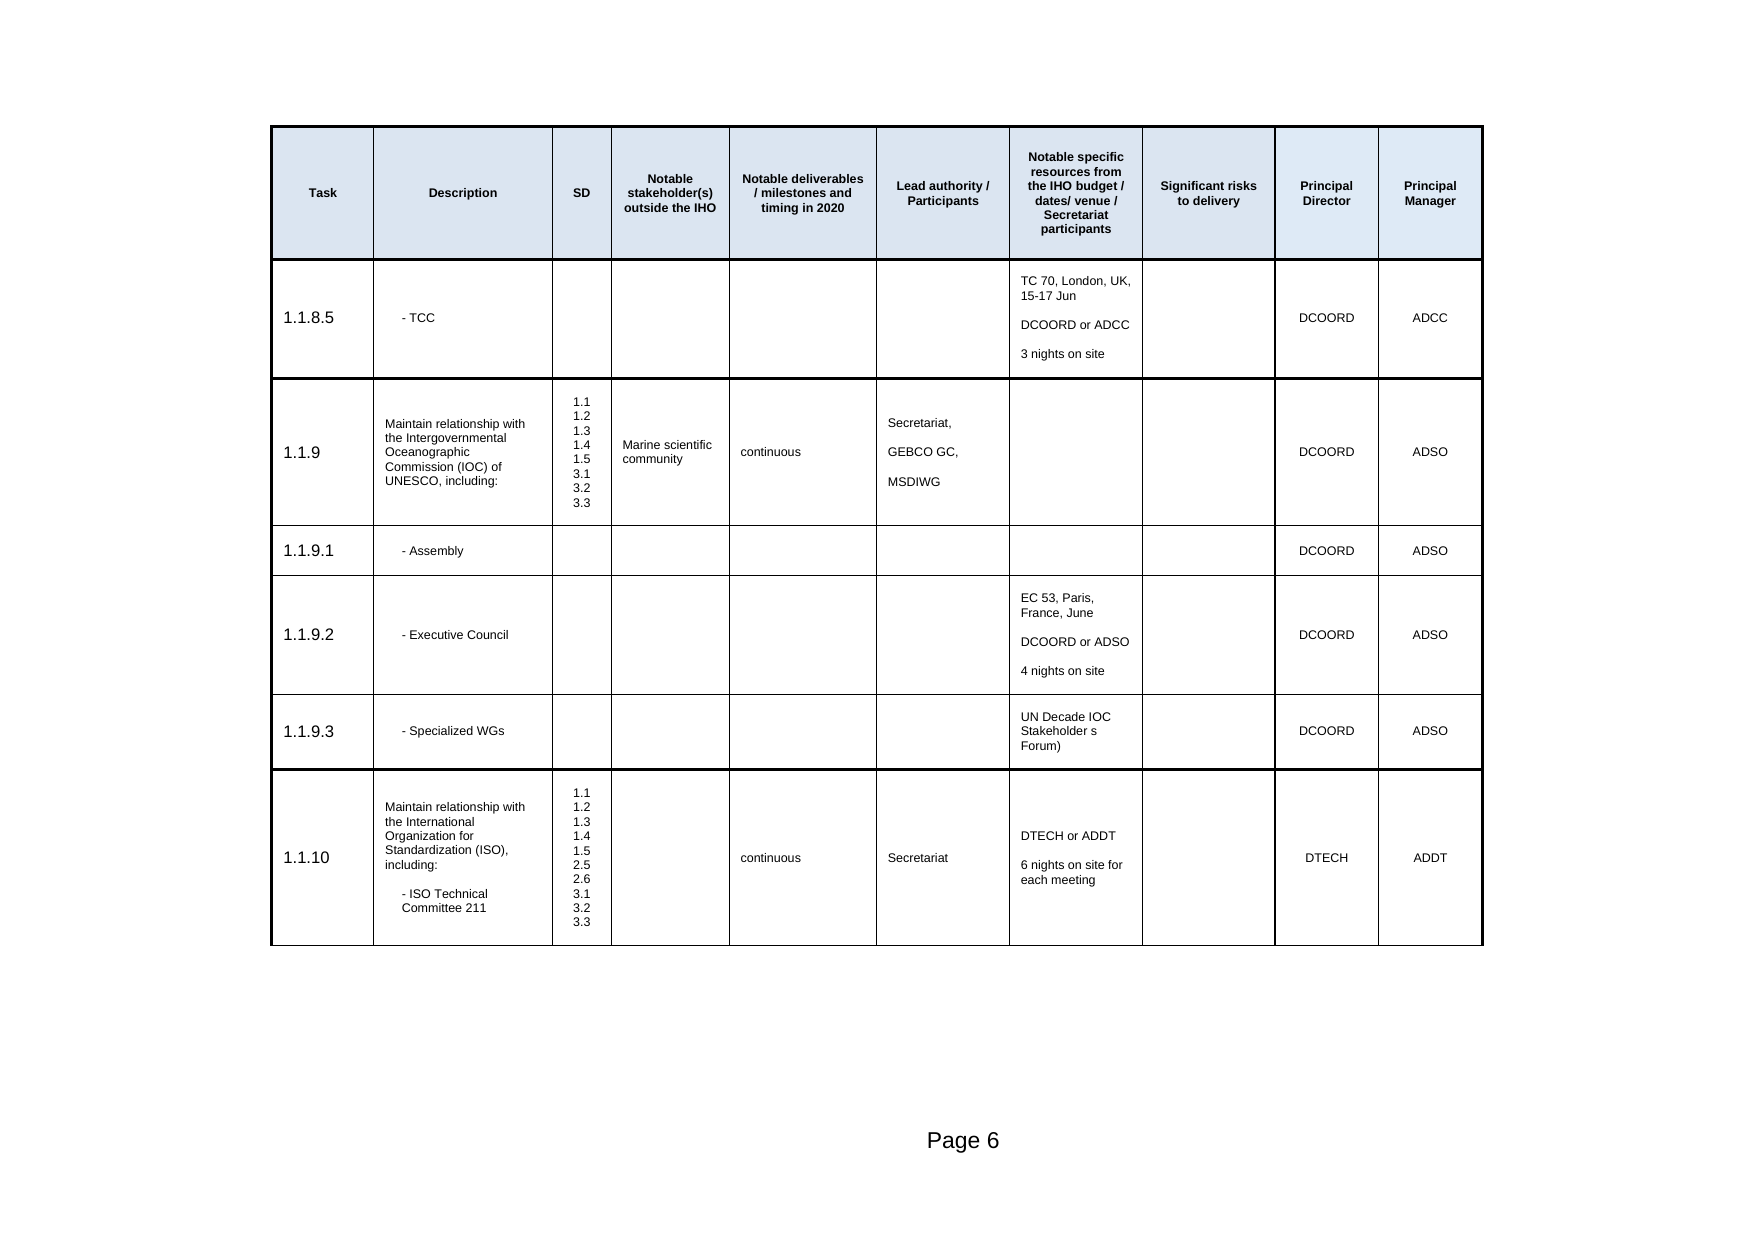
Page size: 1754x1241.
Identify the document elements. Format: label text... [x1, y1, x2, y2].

table_header SD [553, 128, 611, 258]
table_cell [612, 576, 729, 693]
table_cell ADSO [1379, 526, 1481, 575]
table_cell DCOORD [1276, 576, 1378, 693]
table_cell [877, 695, 1009, 768]
table_cell [612, 526, 729, 575]
table_cell ADSO [1379, 380, 1481, 525]
table_cell 1.1 1.2 1.3 1.4 1.5 2.5 2.6 3.1 3.2 3.3 [553, 771, 611, 944]
table_cell [553, 695, 611, 768]
table_cell [730, 261, 876, 377]
table_cell [612, 261, 729, 377]
table_header Significant risks to delivery [1143, 128, 1274, 258]
table_cell Maintain relationship with the International Organization for Standardization (ISO), including: - ISO Technical Committee 211 [374, 771, 552, 944]
table_cell DCOORD [1276, 380, 1378, 525]
table_header Description [374, 128, 552, 258]
table_cell ADSO [1379, 695, 1481, 768]
table_cell [877, 576, 1009, 693]
table_cell Marine scientific community [612, 380, 729, 525]
table_cell [1143, 695, 1274, 768]
table_header Task [273, 128, 373, 258]
table_cell - Assembly [374, 526, 552, 575]
table_cell [1143, 380, 1274, 525]
table_cell DCOORD [1276, 695, 1378, 768]
table_cell 1.1.9.2 [273, 576, 373, 693]
table_cell [1143, 261, 1274, 377]
table_cell 1.1.9.1 [273, 526, 373, 575]
table_cell [730, 576, 876, 693]
table_header Notable stakeholder(s) outside the IHO [612, 128, 729, 258]
table_header Lead authority / Participants [877, 128, 1009, 258]
table_cell [730, 695, 876, 768]
table_cell [1143, 526, 1274, 575]
table_cell DCOORD [1276, 261, 1378, 377]
table_cell - TCC [374, 261, 552, 377]
table_cell continuous [730, 380, 876, 525]
table_cell [1143, 576, 1274, 693]
table_cell 1.1.8.5 [273, 261, 373, 377]
table_cell [612, 695, 729, 768]
table_cell ADSO [1379, 576, 1481, 693]
table_cell [730, 526, 876, 575]
table_header Notable specific resources from the IHO budget / dates/ venue / Secretariat participants [1010, 128, 1142, 258]
table_cell UN Decade IOC Stakeholder s Forum) [1010, 695, 1142, 768]
table_cell 1.1.10 [273, 771, 373, 944]
table_header Notable deliverables / milestones and timing in 2020 [730, 128, 876, 258]
table_cell Secretariat, GEBCO GC, MSDIWG [877, 380, 1009, 525]
table_cell 1.1 1.2 1.3 1.4 1.5 3.1 3.2 3.3 [553, 380, 611, 525]
table_cell [1010, 526, 1142, 575]
table_cell continuous [730, 771, 876, 944]
table_cell Secretariat [877, 771, 1009, 944]
table_cell DCOORD [1276, 526, 1378, 575]
table_cell ADCC [1379, 261, 1481, 377]
table_cell [553, 526, 611, 575]
table_cell Maintain relationship with the Intergovernmental Oceanographic Commission (IOC) of UNESCO, including: [374, 380, 552, 525]
table_cell - Specialized WGs [374, 695, 552, 768]
table_cell - Executive Council [374, 576, 552, 693]
table_cell 1.1.9.3 [273, 695, 373, 768]
table_cell 1.1.9 [273, 380, 373, 525]
table_header Principal Manager [1379, 128, 1481, 258]
table_cell [1010, 380, 1142, 525]
table_cell TC 70, London, UK, 15-17 Jun DCOORD or ADCC 3 nights on site [1010, 261, 1142, 377]
table_cell [877, 261, 1009, 377]
table_cell [553, 261, 611, 377]
table_cell ADDT [1379, 771, 1481, 944]
table_header Principal Director [1276, 128, 1378, 258]
table_cell EC 53, Paris, France, June DCOORD or ADSO 4 nights on site [1010, 576, 1142, 693]
table_cell DTECH [1276, 771, 1378, 944]
table_cell DTECH or ADDT 6 nights on site for each meeting [1010, 771, 1142, 944]
table_cell [553, 576, 611, 693]
table_cell [877, 526, 1009, 575]
table_cell [1143, 771, 1274, 944]
table_cell [612, 771, 729, 944]
